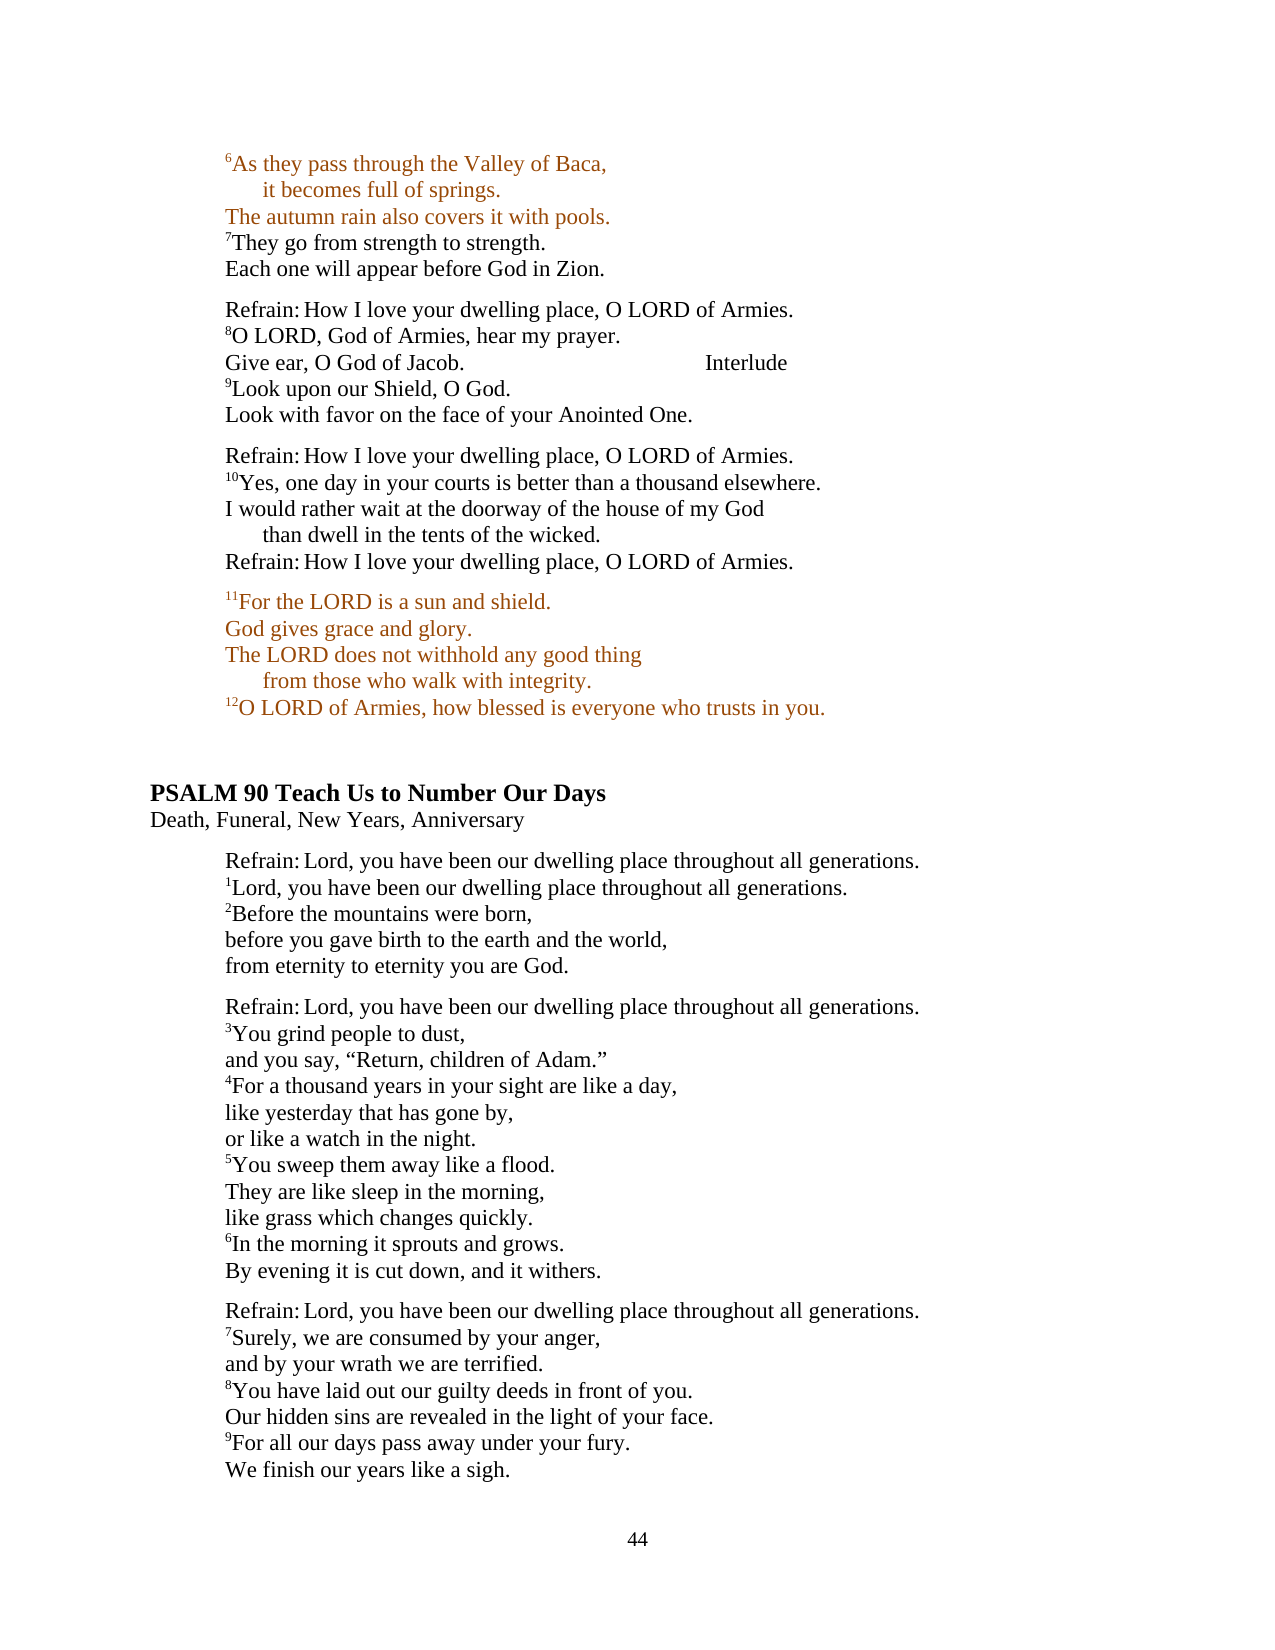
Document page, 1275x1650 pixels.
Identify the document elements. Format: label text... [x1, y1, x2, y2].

text 8You have laid out our guilty deeds in front of you. [225, 1377, 825, 1403]
text 11For the LORD is a sun and shield. [225, 588, 825, 615]
text 5You sweep them away like a flood. [225, 1151, 825, 1178]
text it becomes full of springs. [225, 176, 825, 203]
text like yesterday that has gone by, [225, 1099, 825, 1125]
text Look with favor on the face of your Anointed One. [225, 402, 825, 428]
text 7They go from strength to strength. [225, 229, 825, 255]
text The autumn rain also covers it with pools. [225, 203, 825, 229]
text 4For a thousand years in your sight are like a day, [225, 1072, 825, 1099]
text than dwell in the tents of the wicked. [225, 521, 825, 548]
text Refrain: Lord, you have been our dwelling place throughout all generations. [225, 1298, 975, 1324]
text 6As they pass through the Valley of Baca, [225, 150, 825, 176]
text PSALM 90 Teach Us to Number Our Days [150, 778, 825, 806]
text I would rather wait at the doorway of the house of my God [225, 495, 825, 521]
text from those who walk with integrity. [225, 667, 825, 694]
text Each one will appear before God in Zion. [225, 255, 825, 282]
text 9Look upon our Shield, O God. [225, 375, 825, 402]
text 3You grind people to dust, [225, 1020, 825, 1046]
text 2Before the mountains were born, [225, 900, 825, 926]
text from eternity to eternity you are God. [225, 953, 825, 979]
text 12O LORD of Armies, how blessed is everyone who trusts in you. [225, 694, 872, 720]
text They are like sleep in the morning, [225, 1178, 825, 1204]
text 10Yes, one day in your courts is better than a thousand elsewhere. [225, 469, 825, 495]
text By evening it is cut down, and it withers. [225, 1257, 825, 1283]
text and by your wrath we are terrified. [225, 1350, 825, 1377]
text like grass which changes quickly. [225, 1204, 825, 1231]
text 1Lord, you have been our dwelling place throughout all generations. [225, 873, 900, 900]
text Refrain: How I love your dwelling place, O LORD of Armies. [225, 442, 825, 469]
text Our hidden sins are revealed in the light of your face. [225, 1403, 825, 1429]
text 9For all our days pass away under your fury. [225, 1429, 825, 1456]
text Death, Funeral, New Years, Anniversary [150, 806, 825, 833]
text and you say, “Return, children of Adam.” [225, 1046, 825, 1072]
text before you gave birth to the earth and the world, [225, 926, 825, 953]
text Give ear, O God of Jacob. Interlude [225, 349, 825, 375]
text Refrain: How I love your dwelling place, O LORD of Armies. [225, 548, 825, 574]
text 8O LORD, God of Armies, hear my prayer. [225, 322, 825, 349]
text 6In the morning it sprouts and grows. [225, 1231, 825, 1257]
text Refrain: How I love your dwelling place, O LORD of Armies. [225, 296, 825, 322]
text Refrain: Lord, you have been our dwelling place throughout all generations. [225, 993, 975, 1020]
text 7Surely, we are consumed by your anger, [225, 1324, 825, 1350]
text Refrain: Lord, you have been our dwelling place throughout all generations. [225, 847, 975, 873]
text The LORD does not withhold any good thing [225, 641, 825, 667]
text God gives grace and glory. [225, 615, 825, 641]
text or like a watch in the night. [225, 1125, 825, 1151]
text We finish our years like a sigh. [225, 1456, 825, 1482]
